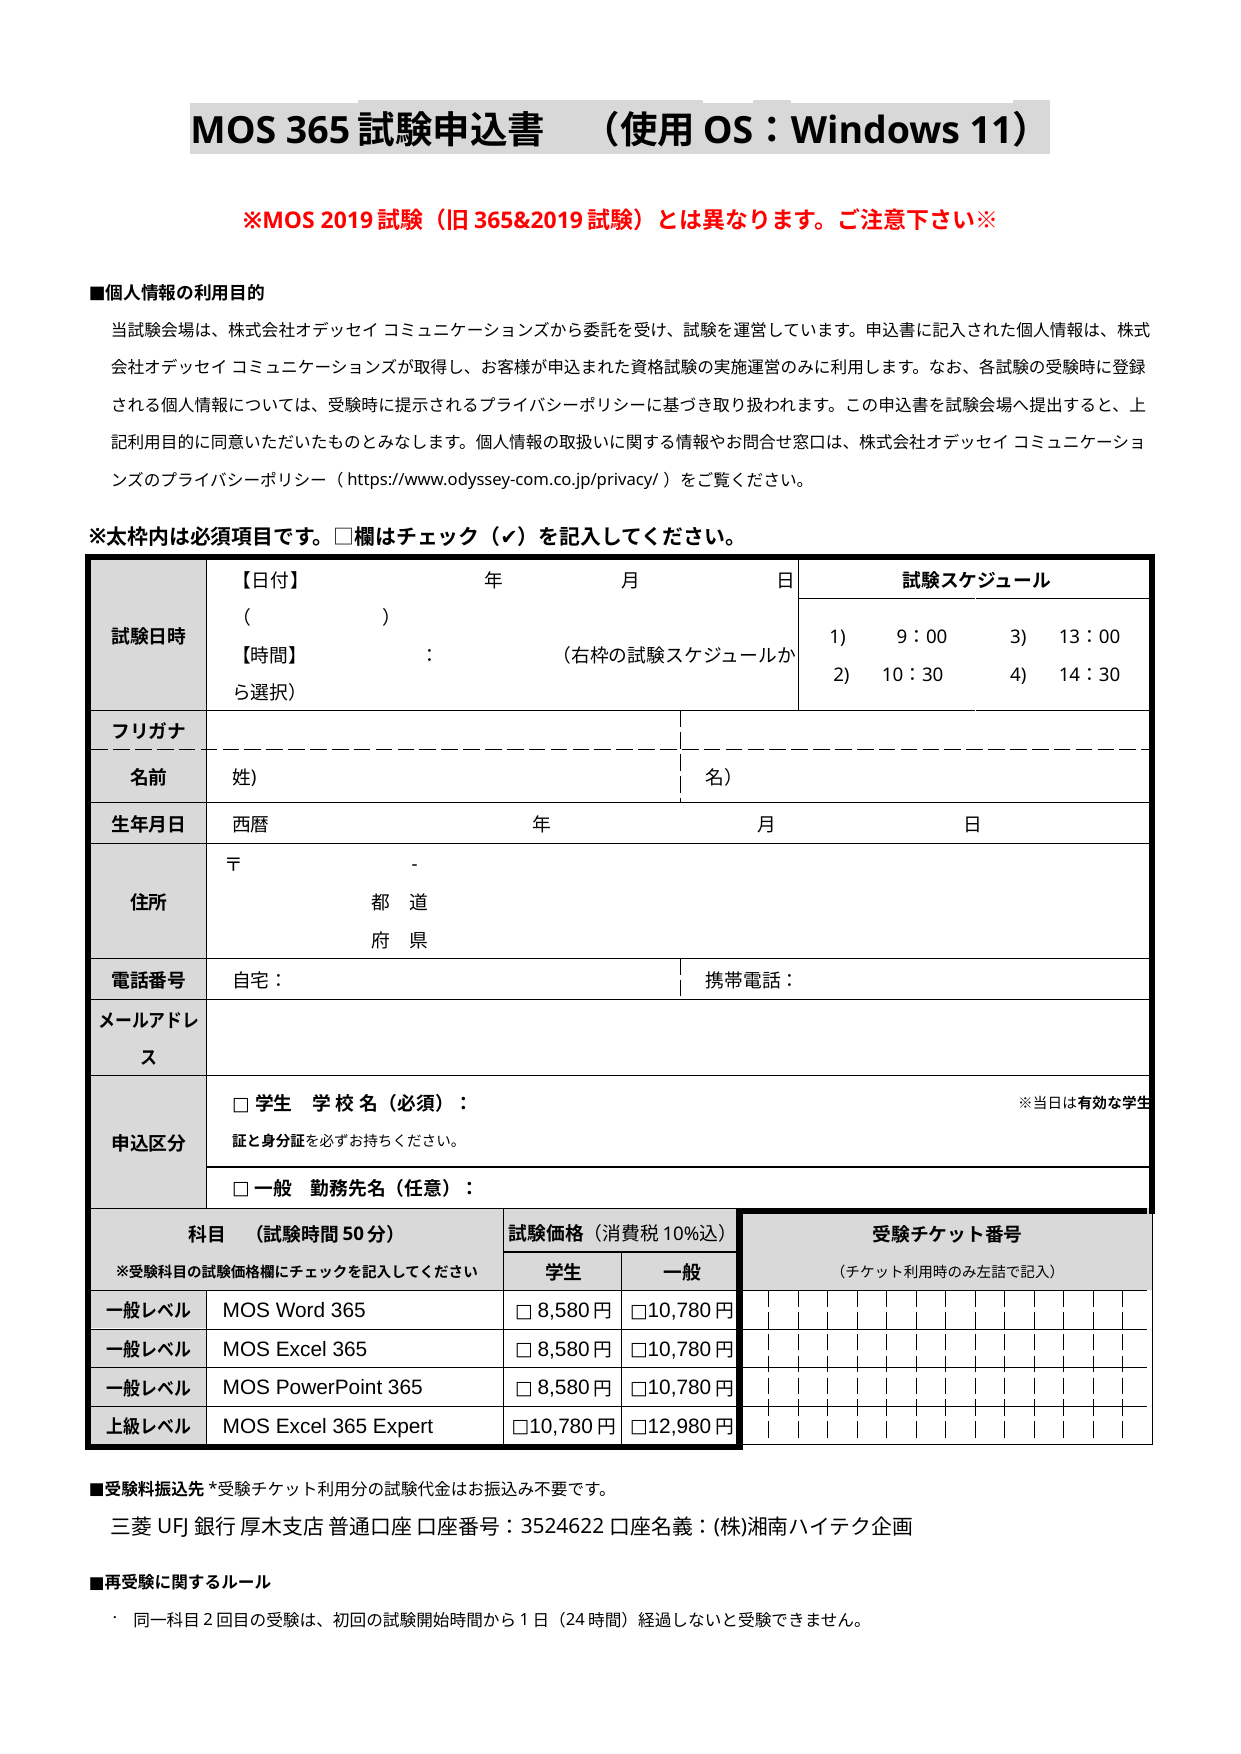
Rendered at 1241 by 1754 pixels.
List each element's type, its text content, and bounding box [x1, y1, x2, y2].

table_cell [1123, 1367, 1152, 1406]
table_cell [858, 1330, 887, 1367]
table_cell □ 8,580円 [504, 1291, 621, 1328]
table_cell □ 8,580円 [504, 1330, 621, 1367]
table_cell 名） [681, 749, 1149, 802]
table_cell [769, 1368, 798, 1406]
table_cell [1093, 1407, 1123, 1444]
table_cell [1005, 1407, 1034, 1444]
text ■個人情報の利用目的 [89, 273, 1152, 310]
table_header 【日付】 年 月 日 （ ） 【時間】 ： （右枠の試験スケジュールから選択） [207, 560, 798, 710]
table_cell [916, 1407, 946, 1444]
table_cell [887, 1407, 916, 1444]
table_cell [1093, 1368, 1123, 1406]
table_cell 上級レベル [91, 1407, 206, 1444]
table_cell [975, 1368, 1005, 1406]
list 同一科目2回目の受験は、初回の試験開始時間から1日（24時間）経過しないと受験できません。 [112, 1600, 1152, 1638]
table_cell [207, 711, 681, 749]
table_cell □ 一般 勤務先名（任意）： [207, 1168, 1149, 1208]
table_cell [1005, 1330, 1034, 1367]
table_cell [799, 1407, 828, 1444]
table_cell [743, 1368, 769, 1406]
table_cell □ 学生 学校名（必須）： ※当日は有効な学生証と身分証を必ずお持ちください。 [207, 1076, 1149, 1166]
table_cell 申込区分 [91, 1076, 206, 1208]
table_cell MOS Excel 365 [207, 1330, 503, 1367]
table_cell [887, 1330, 916, 1367]
table_cell [799, 1291, 828, 1328]
table_cell 科目 （試験時間50分） ※受験科目の試験価格欄にチェックを記入してください [91, 1209, 503, 1290]
table_cell [887, 1291, 916, 1328]
text ※太枠内は必須項目です。□欄はチェック（✔）を記入してください。 [89, 517, 1152, 554]
table_cell [769, 1330, 798, 1367]
table_cell [946, 1291, 975, 1328]
text MOS 365試験申込書 （使用OS：Windows 11） [89, 89, 1152, 202]
table_cell [1123, 1406, 1152, 1444]
table_cell [799, 1330, 828, 1367]
table_header 試験日時 [91, 560, 206, 710]
table_cell [681, 711, 1149, 749]
table_cell 姓) [207, 749, 681, 802]
table_cell [743, 1330, 769, 1367]
table_cell MOS PowerPoint 365 [207, 1368, 503, 1406]
table_cell [946, 1368, 975, 1406]
table_cell □10,780円 [622, 1368, 736, 1406]
table_cell 9：00 10：30 [799, 599, 975, 710]
table_cell MOS Excel 365 Expert [207, 1407, 503, 1444]
table_cell [975, 1291, 1005, 1328]
table_cell [1034, 1407, 1064, 1444]
text 当試験会場は、株式会社オデッセイ コミュニケーションズから委託を受け、試験を運営しています。申込書に記入された個人情報は、株式会社オデッセイ コミュニケーションズが取得し、お客様が申込まれた資格試験の実施運営のみに利用します。なお、各試験の受験時に登録される個人情報については、受験時に提示されるプライバシーポリシーに基づき取り扱われます。この申込書を試験会場へ提出すると、上記利用目的に同意いただいたものとみなします。個人情報の取扱いに関する情報やお問合せ窓口は、株式会社オデッセイ コミュニケーションズのプライバシーポリシー（ https://www.odyssey-com.co.jp/privacy/ ）をご覧ください。 [111, 310, 1152, 498]
table_cell □12,980円 [622, 1407, 736, 1444]
table_cell [1123, 1329, 1152, 1367]
table_cell 一般 [622, 1253, 736, 1290]
table_cell □ 8,580円 [504, 1368, 621, 1406]
table_cell 電話番号 [91, 959, 206, 999]
table_cell 携帯電話： [681, 959, 1149, 999]
table_cell 試験価格（消費税10%込） [504, 1209, 736, 1251]
table_cell [769, 1407, 798, 1444]
table_cell 名前 [91, 749, 206, 802]
table_cell 〒 - [207, 844, 1149, 882]
table_cell [1034, 1368, 1064, 1406]
table_cell [1064, 1291, 1093, 1328]
table_cell [828, 1407, 857, 1444]
table_cell [916, 1368, 946, 1406]
table_cell □10,780円 [622, 1330, 736, 1367]
table_cell [1064, 1368, 1093, 1406]
table_cell [887, 1368, 916, 1406]
table_cell 西暦 年 月 日 [207, 803, 1149, 843]
table_cell 生年月日 [91, 803, 206, 843]
table_cell [916, 1330, 946, 1367]
table_cell [743, 1291, 769, 1328]
table_cell [1005, 1291, 1034, 1328]
table_cell [1064, 1330, 1093, 1367]
table_cell [1034, 1330, 1064, 1367]
table_cell [916, 1291, 946, 1328]
table_cell [828, 1291, 857, 1328]
table_cell [799, 1368, 828, 1406]
table_cell [858, 1407, 887, 1444]
table_cell □10,780円 [622, 1291, 736, 1328]
table_cell [1064, 1407, 1093, 1444]
table_cell [1005, 1368, 1034, 1406]
table_cell [1093, 1330, 1123, 1367]
table_cell MOS Word 365 [207, 1291, 503, 1328]
table_cell フリガナ [91, 711, 206, 749]
table_cell [207, 1000, 1149, 1075]
table_header 試験スケジュール [799, 560, 1149, 598]
table_cell [1093, 1291, 1123, 1328]
table_cell 13：00 14：30 [975, 599, 1149, 710]
text 三菱 UFJ 銀行 厚木支店 普通口座 口座番号：3524622 口座名義：(株)湘南ハイテク企画 [111, 1507, 1152, 1544]
table_cell [769, 1291, 798, 1328]
table_cell 一般レベル [91, 1368, 206, 1406]
text ■受験料振込先 *受験チケット利用分の試験代金はお振込み不要です。 [89, 1469, 1152, 1507]
text ■再受験に関するルール [89, 1563, 1152, 1600]
table_cell [975, 1407, 1005, 1444]
table_cell 一般レベル [91, 1291, 206, 1328]
text ※MOS 2019試験（旧365&2019試験）とは異なります。ご注意下さい※ [89, 202, 1152, 235]
table_cell メールアドレス [91, 1000, 206, 1075]
table_cell [1034, 1291, 1064, 1328]
table_cell [946, 1330, 975, 1367]
table_cell 都 道 府 県 [207, 882, 1149, 958]
table_cell [828, 1330, 857, 1367]
table_cell 住所 [91, 844, 206, 958]
table_cell 一般レベル [91, 1330, 206, 1367]
table_cell 受験チケット番号 （チケット利用時のみ左詰で記入） [743, 1208, 1152, 1290]
table_cell [975, 1330, 1005, 1367]
table_cell [858, 1368, 887, 1406]
table_cell [858, 1291, 887, 1328]
table_cell [946, 1407, 975, 1444]
table_cell 自宅： [207, 959, 681, 999]
table_cell □10,780円 [504, 1407, 621, 1444]
table_cell 学生 [504, 1253, 621, 1290]
table_cell [1123, 1290, 1152, 1328]
table_cell [743, 1407, 769, 1444]
table_cell [828, 1368, 857, 1406]
